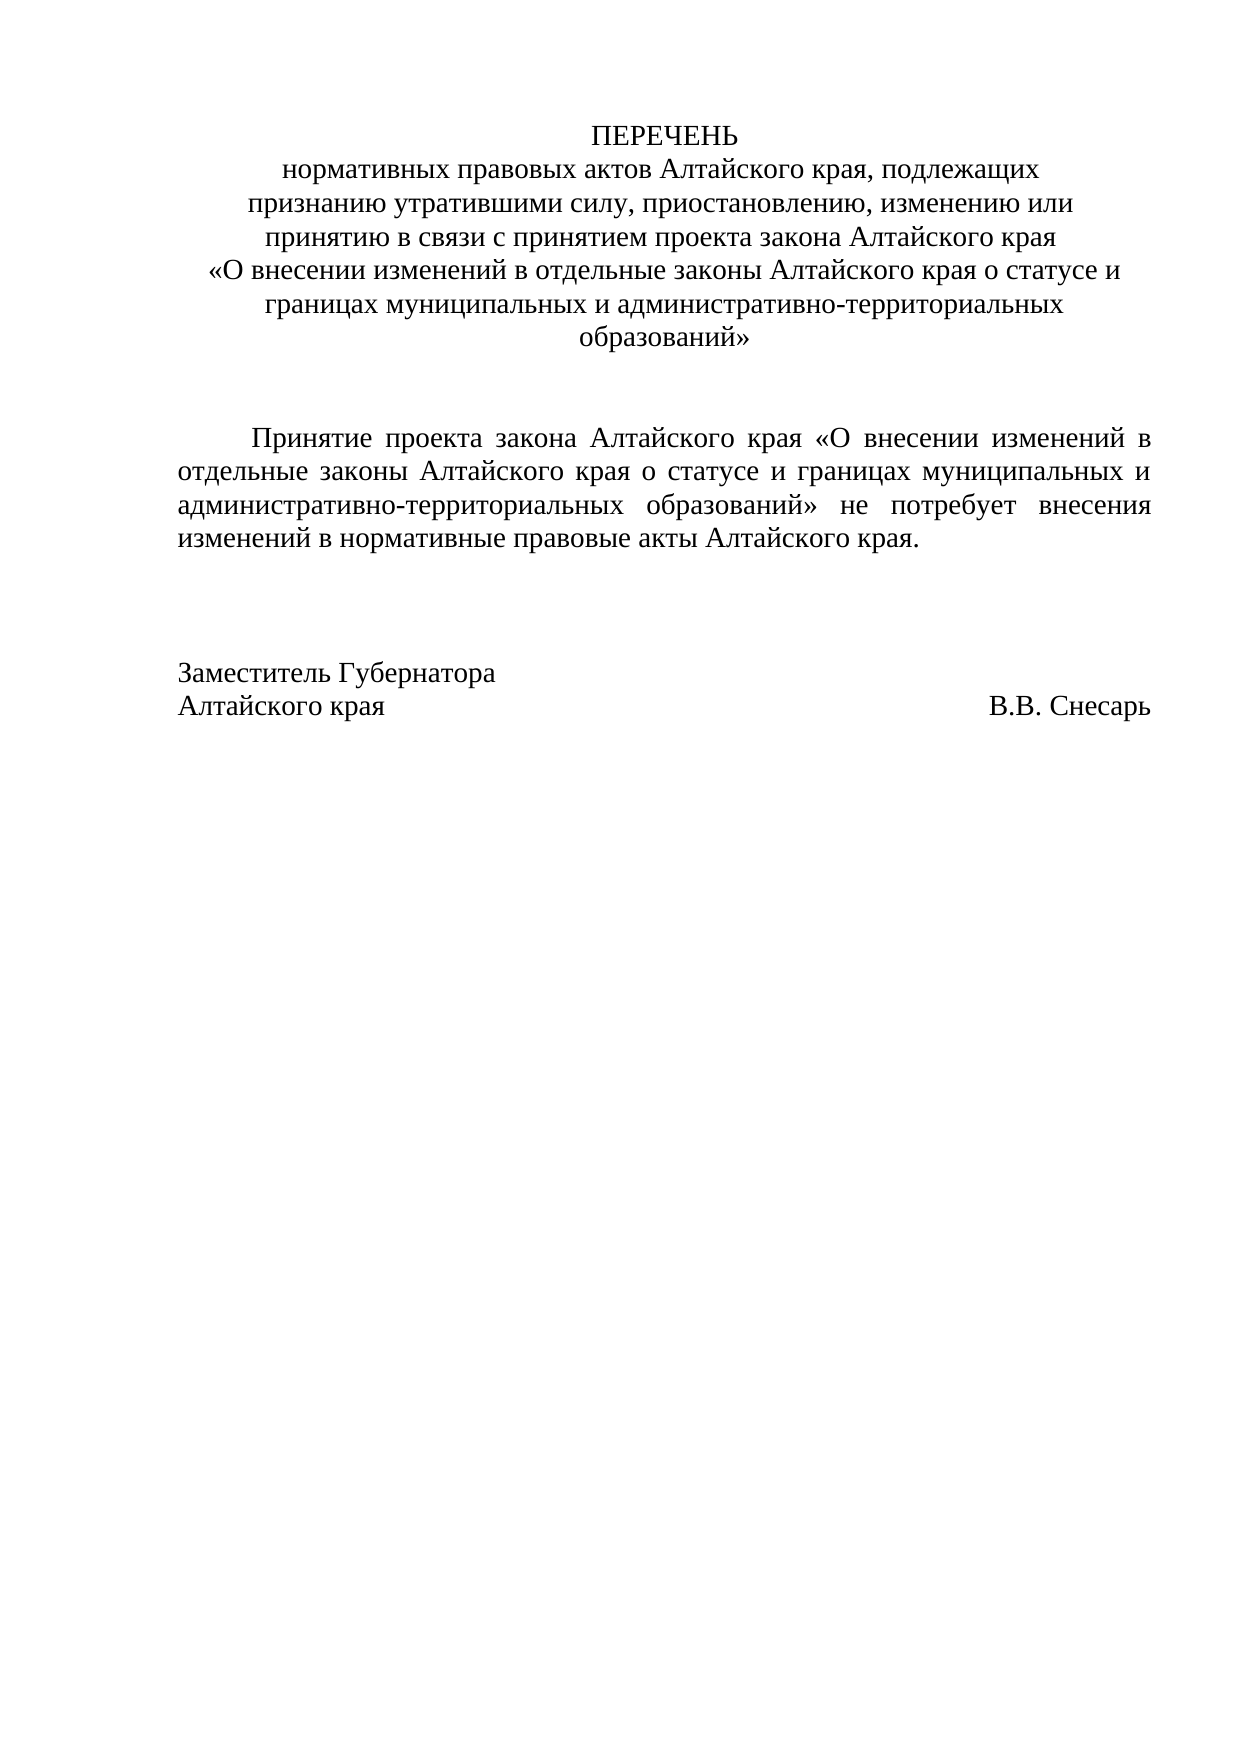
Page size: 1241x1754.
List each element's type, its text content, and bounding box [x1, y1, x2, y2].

text ПЕРЕЧЕНЬ [177, 118, 1152, 152]
text нормативных правовых актов Алтайского края, подлежащих признанию утратившими силу, приостановлению, изменению или принятию в связи с принятием проекта закона Алтайского края «О внесении изменений в отдельные законы Алтайского края о статусе и границах муниципальных и административно-территориальных образований» [177, 152, 1152, 353]
text Алтайского края В.В. Снесарь [177, 688, 1152, 722]
text Принятие проекта закона Алтайского края «О внесении изменений в отдельные законы Алтайского края о статусе и границах муниципальных и административно-территориальных образований» не потребует внесения изменений в нормативные правовые акты Алтайского края. [177, 420, 1152, 554]
text Заместитель Губернатора [177, 655, 1152, 688]
